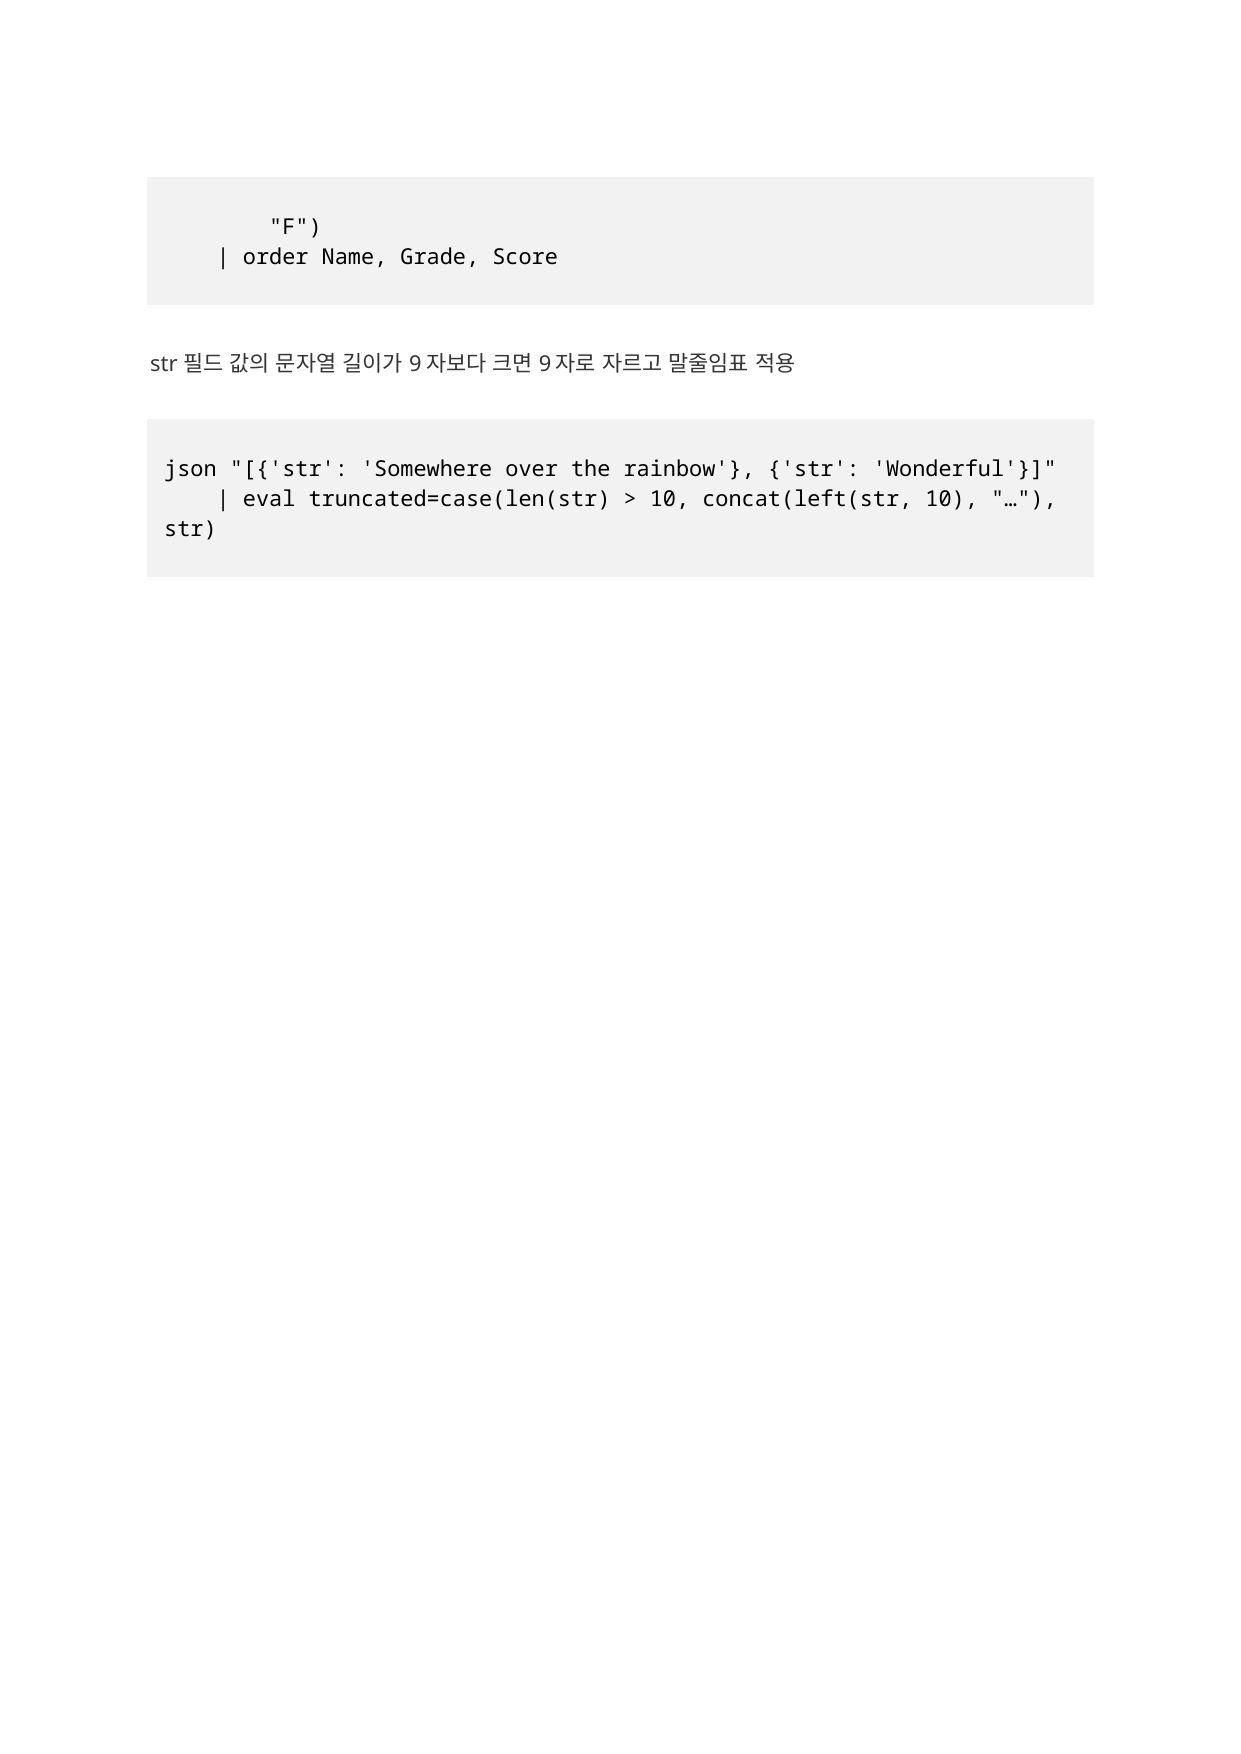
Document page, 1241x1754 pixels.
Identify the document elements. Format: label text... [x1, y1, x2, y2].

text json "[{'str': 'Somewhere over the rainbow'}, {'str': 'Wonderful'}]" | eval truncated=case(len(str) > 10, concat(left(str, 10), "…"), str) [148, 421, 1093, 576]
text str 필드 값의 문자열 길이가 9자보다 크면 9자로 자르고 말줄임표 적용 [150, 346, 1090, 378]
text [148, 178, 1093, 304]
